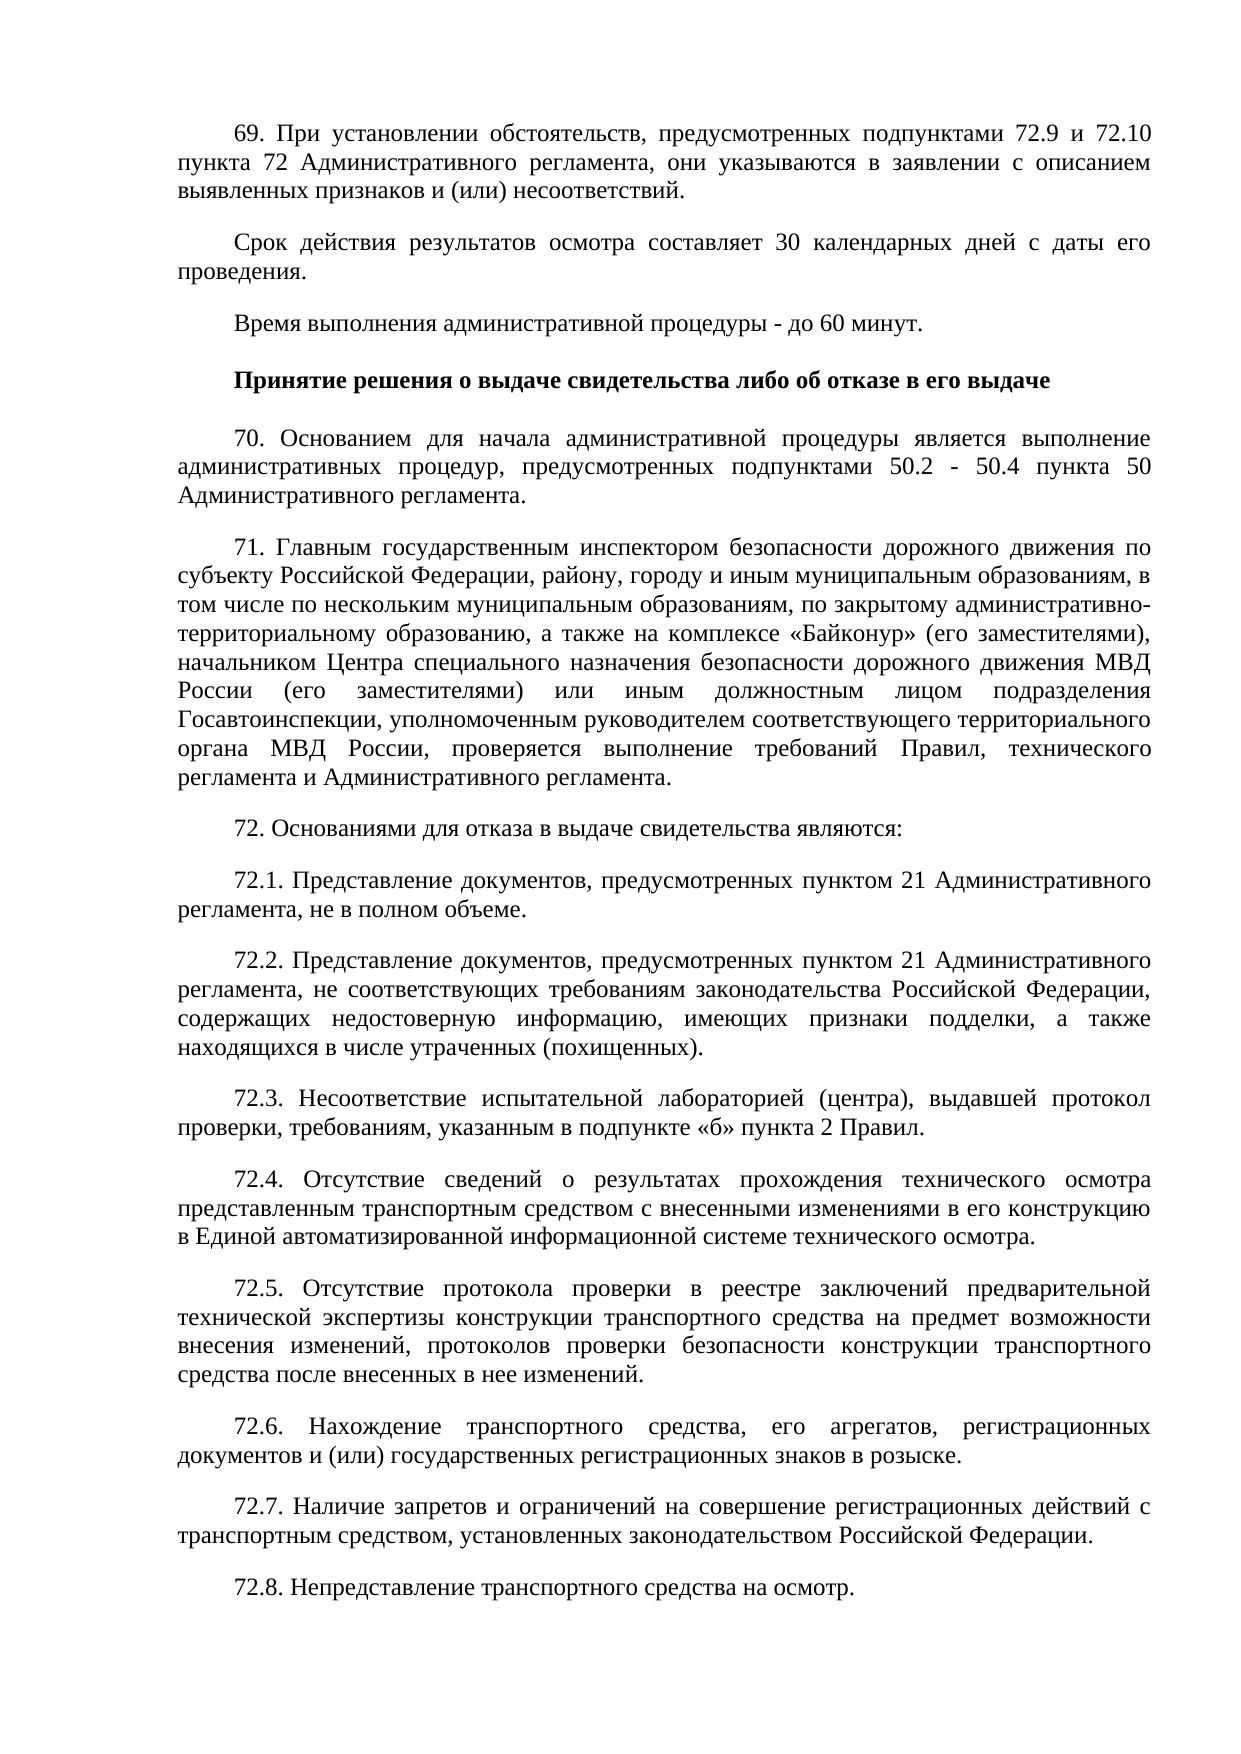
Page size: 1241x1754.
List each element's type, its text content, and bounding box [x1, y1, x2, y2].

text 72.1. Представление документов, предусмотренных пунктом 21 Административного регламента, не в полном объеме. [177, 865, 1152, 923]
title Принятие решения о выдаче свидетельства либо об отказе в его выдаче [177, 365, 1152, 394]
text 69. При установлении обстоятельств, предусмотренных подпунктами 72.9 и 72.10 пункта 72 Административного регламента, они указываются в заявлении с описанием выявленных признаков и (или) несоответствий. [177, 118, 1152, 204]
text 72. Основаниями для отказа в выдаче свидетельства являются: [177, 813, 1152, 842]
text 72.4. Отсутствие сведений о результатах прохождения технического осмотра представленным транспортным средством с внесенными изменениями в его конструкцию в Единой автоматизированной информационной системе технического осмотра. [177, 1164, 1152, 1250]
text 71. Главным государственным инспектором безопасности дорожного движения по субъекту Российской Федерации, району, городу и иным муниципальным образованиям, в том числе по нескольким муниципальным образованиям, по закрытому административно-территориальному образованию, а также на комплексе «Байконур» (его заместителями), начальником Центра специального назначения безопасности дорожного движения МВД России (его заместителями) или иным должностным лицом подразделения Госавтоинспекции, уполномоченным руководителем соответствующего территориального органа МВД России, проверяется выполнение требований Правил, технического регламента и Административного регламента. [177, 532, 1152, 791]
text 70. Основанием для начала административной процедуры является выполнение административных процедур, предусмотренных подпунктами 50.2 - 50.4 пункта 50 Административного регламента. [177, 423, 1152, 509]
text Срок действия результатов осмотра составляет 30 календарных дней с даты его проведения. [177, 227, 1152, 285]
text Время выполнения административной процедуры - до 60 минут. [177, 308, 1152, 336]
text 72.5. Отсутствие протокола проверки в реестре заключений предварительной технической экспертизы конструкции транспортного средства на предмет возможности внесения изменений, протоколов проверки безопасности конструкции транспортного средства после внесенных в нее изменений. [177, 1273, 1152, 1388]
text 72.2. Представление документов, предусмотренных пунктом 21 Административного регламента, не соответствующих требованиям законодательства Российской Федерации, содержащих недостоверную информацию, имеющих признаки подделки, а также находящихся в числе утраченных (похищенных). [177, 946, 1152, 1061]
text 72.7. Наличие запретов и ограничений на совершение регистрационных действий с транспортным средством, установленных законодательством Российской Федерации. [177, 1491, 1152, 1549]
text 72.8. Непредставление транспортного средства на осмотр. [177, 1572, 1152, 1601]
text 72.6. Нахождение транспортного средства, его агрегатов, регистрационных документов и (или) государственных регистрационных знаков в розыске. [177, 1411, 1152, 1468]
text 72.3. Несоответствие испытательной лабораторией (центра), выдавшей протокол проверки, требованиям, указанным в подпункте «б» пункта 2 Правил. [177, 1083, 1152, 1141]
